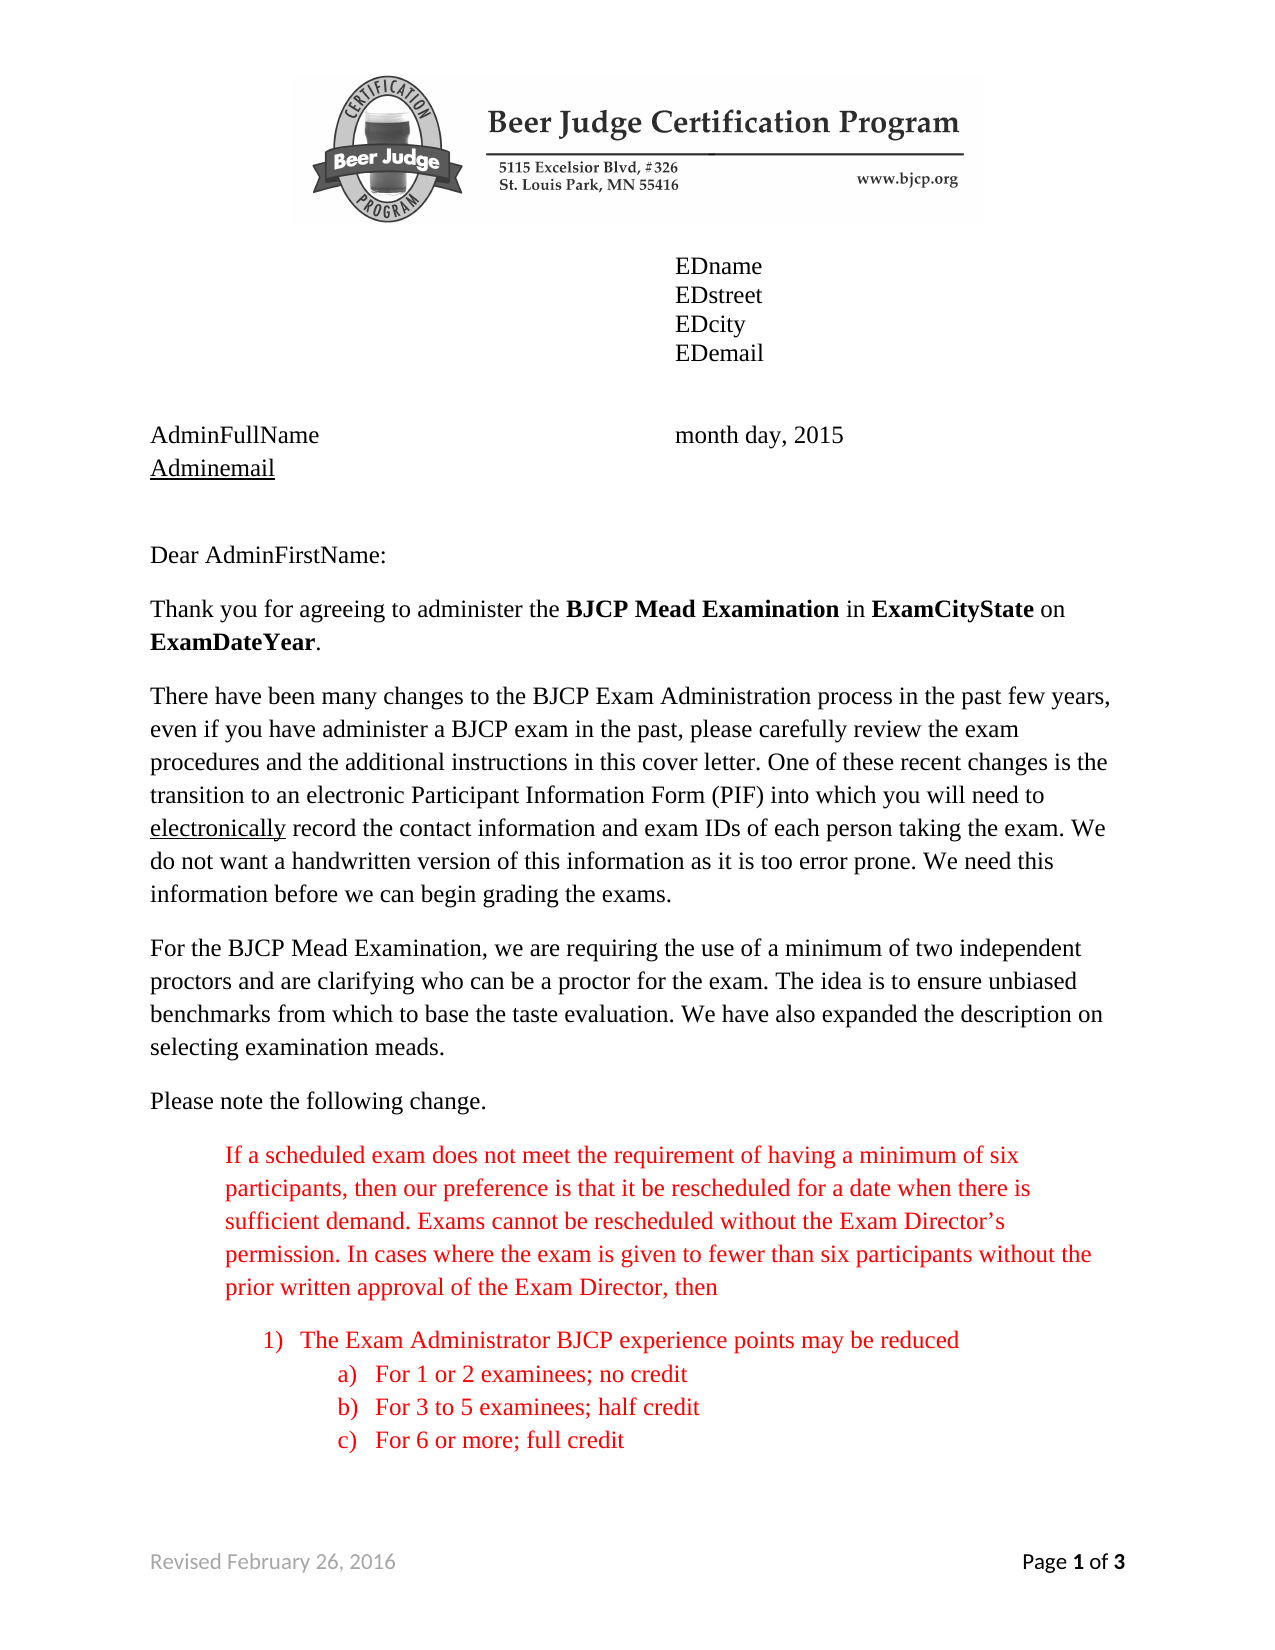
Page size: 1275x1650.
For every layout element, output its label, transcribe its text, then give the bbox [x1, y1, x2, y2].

text If a scheduled exam does not meet the requirement of having a minimum of six participants, then our preference is that it be rescheduled for a date when there is sufficient demand. Exams cannot be rescheduled without the Exam Director’s permission. In cases where the exam is given to fewer than six participants without the prior written approval of the Exam Director, then [225, 1140, 1125, 1301]
list The Exam Administrator BJCP experience points may be reduced [262, 1326, 1125, 1354]
text There have been many changes to the BJCP Exam Administration process in the past few years, even if you have administer a BJCP exam in the past, please carefully review the exam procedures and the additional instructions in this cover letter. One of these recent changes is the transition to an electronic Participant Information Form (PIF) into which you will need to electronically record the contact information and exam IDs of each person taking the exam. We do not want a handwritten version of this information as it is too error prone. We need this information before we can begin grading the exams. [150, 681, 1125, 908]
text For the BJCP Mead Examination, we are requiring the use of a minimum of two independent proctors and are clarifying who can be a proctor for the exam. The idea is to ensure unbiased benchmarks from which to base the taste evaluation. We have also expanded the description on selecting examination meads. [150, 933, 1125, 1061]
subtitle EDemail [675, 338, 1125, 366]
subtitle EDname [675, 251, 1125, 280]
text Please note the following change. [150, 1086, 1125, 1114]
picture [290, 75, 985, 224]
text AdminFullName month day, 2015 [150, 420, 1125, 449]
list For 1 or 2 examinees; no credit [337, 1359, 1125, 1387]
subtitle EDcity [675, 309, 1125, 338]
subtitle EDstreet [675, 280, 1125, 309]
list For 3 to 5 examinees; half credit [337, 1392, 1125, 1420]
text Thank you for agreeing to administer the BJCP Mead Examination in ExamCityState on ExamDateYear. [150, 594, 1125, 656]
list For 6 or more; full credit [337, 1425, 1125, 1453]
text Dear AdminFirstName: [150, 540, 1125, 569]
text Adminemail [150, 453, 1125, 482]
